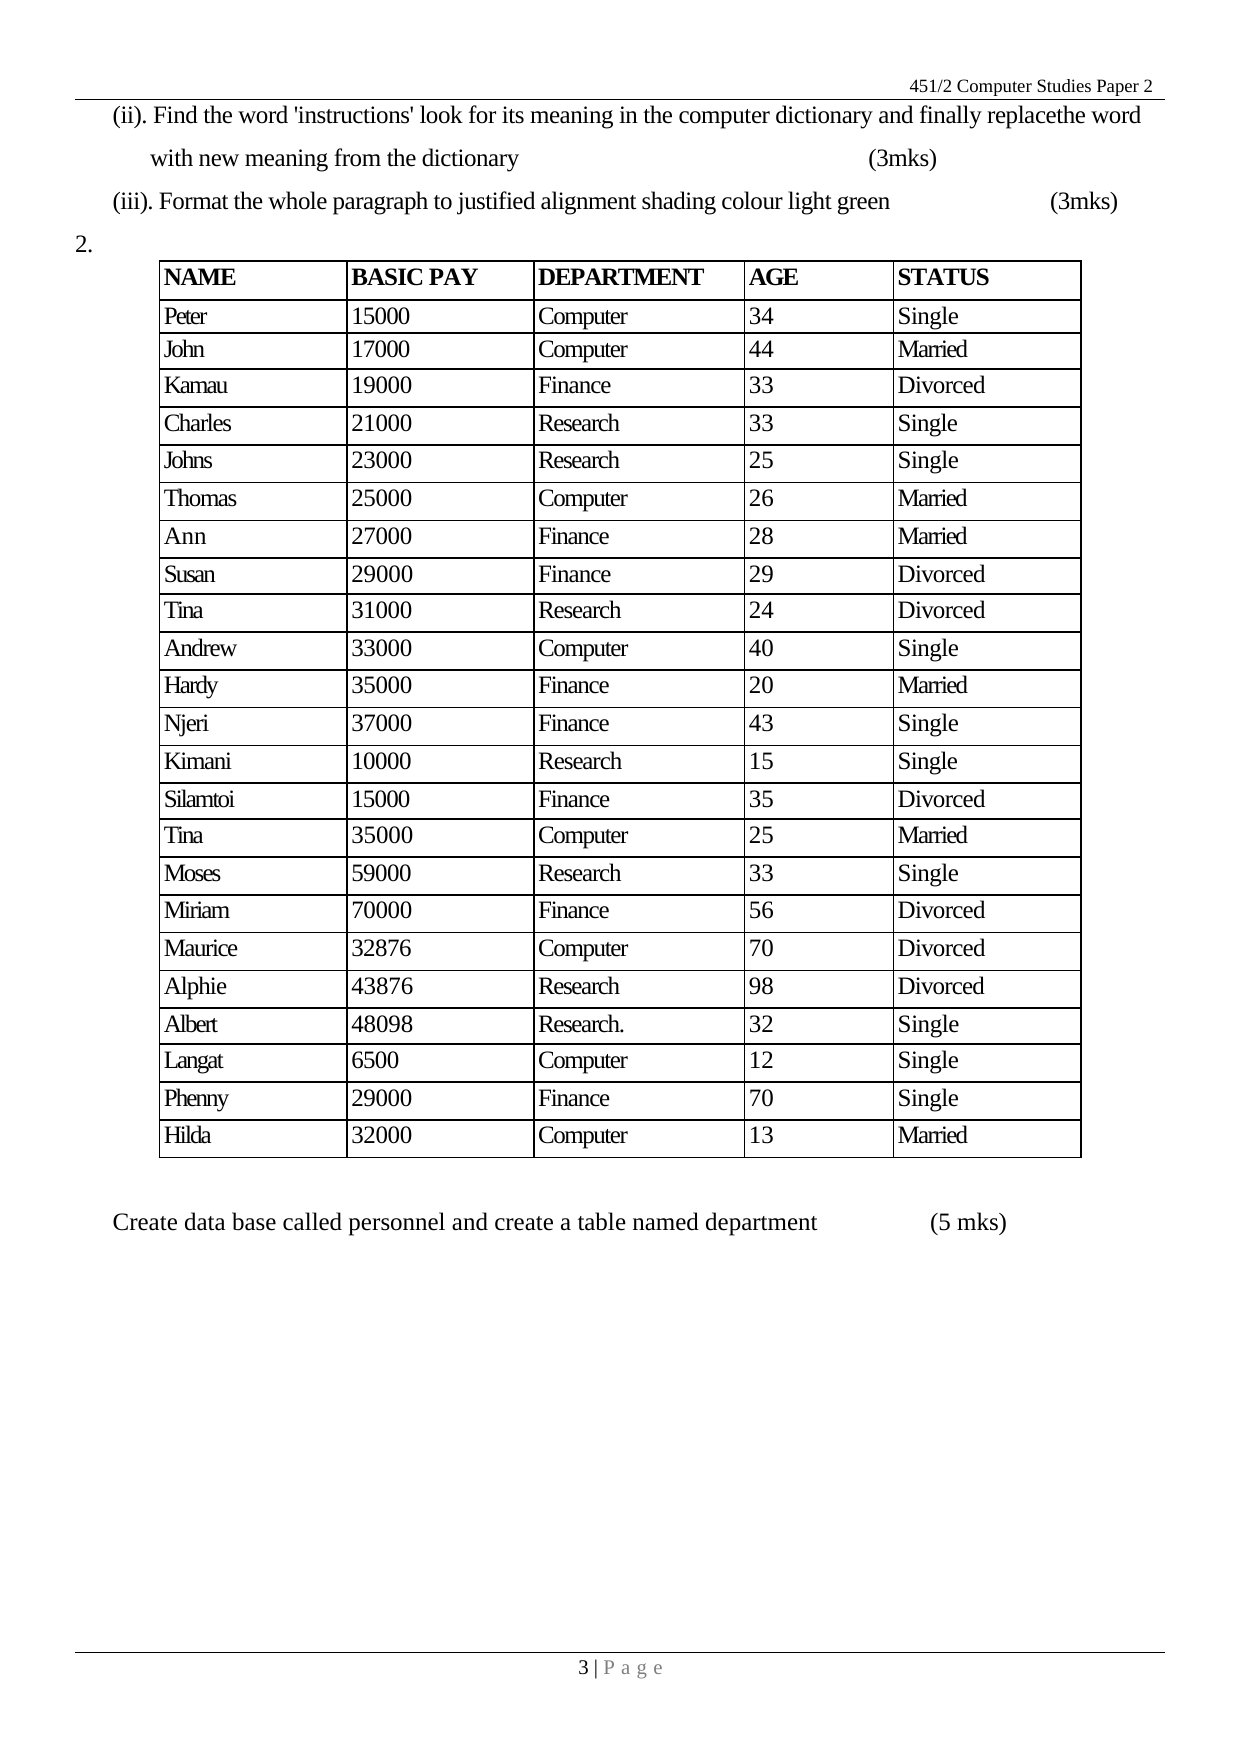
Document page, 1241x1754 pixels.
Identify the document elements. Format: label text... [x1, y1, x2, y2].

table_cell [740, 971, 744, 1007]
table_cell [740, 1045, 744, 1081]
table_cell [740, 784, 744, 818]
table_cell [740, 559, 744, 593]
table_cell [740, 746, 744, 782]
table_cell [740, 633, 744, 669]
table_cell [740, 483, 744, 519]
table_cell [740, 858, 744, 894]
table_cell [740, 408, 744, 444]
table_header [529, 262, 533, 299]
text 2. [75, 229, 1165, 258]
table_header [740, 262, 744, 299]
text Create data base called personnel and create a table named department (5 mks) [112, 1207, 1165, 1235]
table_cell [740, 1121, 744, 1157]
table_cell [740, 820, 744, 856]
table_cell 15000 [348, 301, 533, 332]
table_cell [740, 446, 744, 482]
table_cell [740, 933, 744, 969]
table_cell Computer [535, 334, 744, 368]
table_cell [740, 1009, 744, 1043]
table_cell Single [894, 301, 1080, 332]
text (ii). Find the word 'instructions' look for its meaning in the computer dictionary and finally replacethe word [112, 100, 1165, 128]
table_cell Computer [535, 301, 744, 332]
text with new meaning from the dictionary (3mks) (iii). Format the whole paragraph to justified alignment shading colour light green (3mks) [112, 143, 1165, 215]
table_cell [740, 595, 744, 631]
